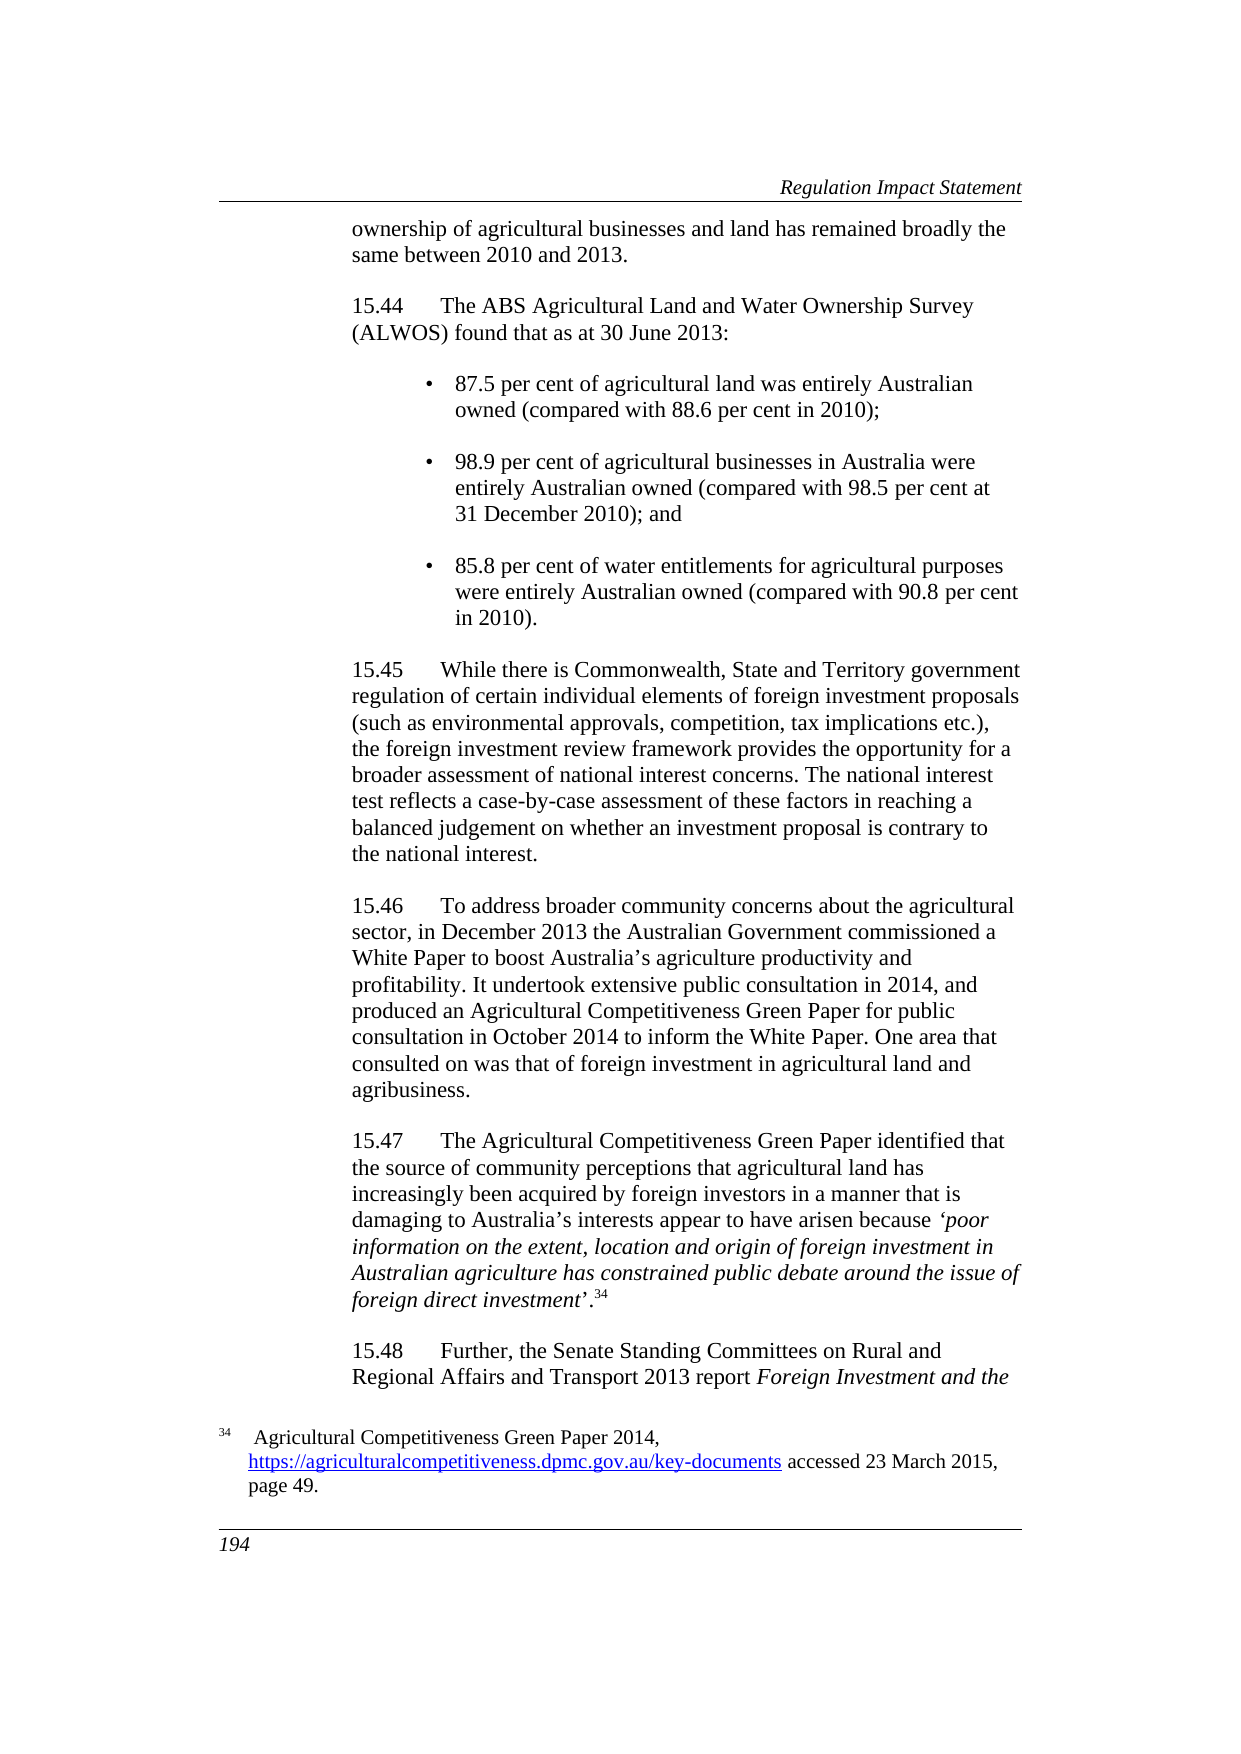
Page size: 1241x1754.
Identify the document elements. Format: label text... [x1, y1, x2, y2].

text The Agricultural Competitiveness Green Paper identified that the source of community perceptions that agricultural land has increasingly been acquired by foreign investors in a manner that is damaging to Australia’s interests appear to have arisen because ‘poor information on the extent, location and origin of foreign investment in Australian agriculture has constrained public debate around the issue of foreign direct investment’. [352, 1127, 1022, 1312]
text 98.9 per cent of agricultural businesses in Australia were entirely Australian owned (compared with 98.5 per cent at 31 December 2010); and [425, 448, 1022, 527]
text While there is Commonwealth, State and Territory government regulation of certain individual elements of foreign investment proposals (such as environmental approvals, competition, tax implications etc.), the foreign investment review framework provides the opportunity for a broader assessment of national interest concerns. The national interest test reflects a case-by-case assessment of these factors in reaching a balanced judgement on whether an investment proposal is contrary to the national interest. [352, 656, 1022, 867]
text 85.8 per cent of water entitlements for agricultural purposes were entirely Australian owned (compared with 90.8 per cent in 2010). [425, 552, 1022, 631]
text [352, 1337, 1022, 1390]
text To address broader community concerns about the agricultural sector, in December 2013 the Australian Government commissioned a White Paper to boost Australia’s agriculture productivity and profitability. It undertook extensive public consultation in 2014, and produced an Agricultural Competitiveness Green Paper for public consultation in October 2014 to inform the White Paper. One area that consulted on was that of foreign investment in agricultural land and agribusiness. [352, 892, 1022, 1102]
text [352, 214, 1022, 267]
text 87.5 per cent of agricultural land was entirely Australian owned (compared with 88.6 per cent in 2010); [425, 370, 1022, 423]
text The ABS Agricultural Land and Water Ownership Survey (ALWOS) found that as at 30 June 2013: [352, 292, 1022, 345]
